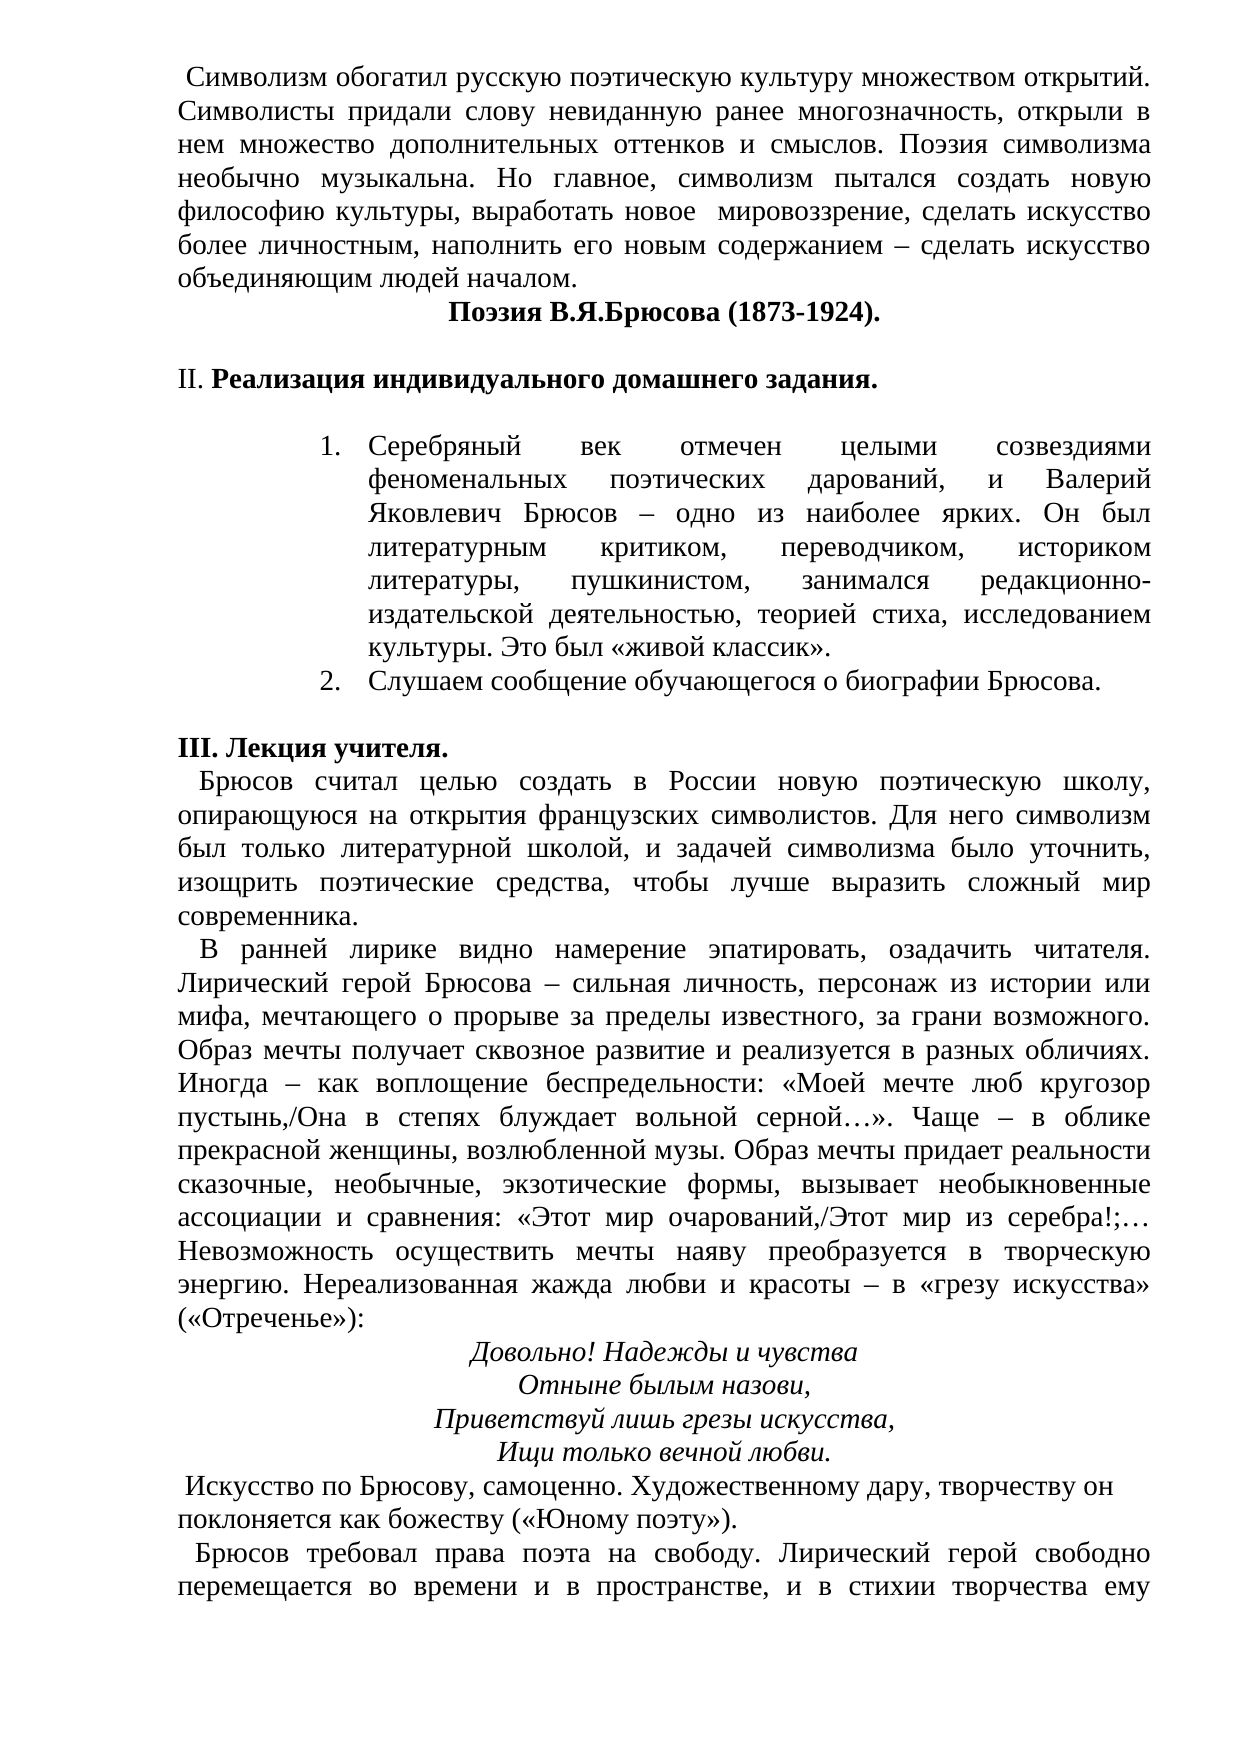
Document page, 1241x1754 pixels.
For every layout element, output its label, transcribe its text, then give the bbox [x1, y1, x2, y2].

text Отныне былым назови, [177, 1367, 1152, 1401]
text III. Лекция учителя. [177, 730, 1152, 763]
text Символизм обогатил русскую поэтическую культуру множеством открытий. Символисты придали слову невиданную ранее многозначность, открыли в нем множество дополнительных оттенков и смыслов. Поэзия символизма необычно музыкальна. Но главное, символизм пытался создать новую философию культуры, выработать новое мировоззрение, сделать искусство более личностным, наполнить его новым содержанием – сделать искусство объединяющим людей началом. [177, 59, 1152, 294]
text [177, 1535, 1152, 1602]
list Слушаем сообщение обучающегося о биографии Брюсова. [319, 663, 1152, 696]
text В ранней лирике видно намерение эпатировать, озадачить читателя. Лирический герой Брюсова – сильная личность, персонаж из истории или мифа, мечтающего о прорыве за пределы известного, за грани возможного. Образ мечты получает сквозное развитие и реализуется в разных обличиях. Иногда – как воплощение беспредельности: «Моей мечте люб кругозор пустынь,/Она в степях блуждает вольной серной…». Чаще – в облике прекрасной женщины, возлюбленной музы. Образ мечты придает реальности сказочные, необычные, экзотические формы, вызывает необыкновенные ассоциации и сравнения: «Этот мир очарований,/Этот мир из серебра!;… Невозможность осуществить мечты наяву преобразуется в творческую энергию. Нереализованная жажда любви и красоты – в «грезу искусства» («Отреченье»): [177, 931, 1152, 1334]
text Довольно! Надежды и чувства [177, 1334, 1152, 1367]
list Серебряный век отмечен целыми созвездиями феноменальных поэтических дарований, и Валерий Яковлевич Брюсов – одно из наиболее ярких. Он был литературным критиком, переводчиком, историком литературы, пушкинистом, занимался редакционно-издательской деятельностью, теорией стиха, исследованием культуры. Это был «живой классик». [319, 428, 1152, 663]
text Искусство по Брюсову, самоценно. Художественному дару, творчеству он поклоняется как божеству («Юному поэту»). [177, 1468, 1152, 1535]
text Ищи только вечной любви. [177, 1434, 1152, 1468]
text Приветствуй лишь грезы искусства, [177, 1401, 1152, 1434]
text Брюсов считал целью создать в России новую поэтическую школу, опирающуюся на открытия французских символистов. Для него символизм был только литературной школой, и задачей символизма было уточнить, изощрить поэтические средства, чтобы лучше выразить сложный мир современника. [177, 763, 1152, 931]
text II. Реализация индивидуального домашнего задания. [177, 361, 1152, 394]
text Поэзия В.Я.Брюсова (1873-1924). [177, 294, 1152, 327]
